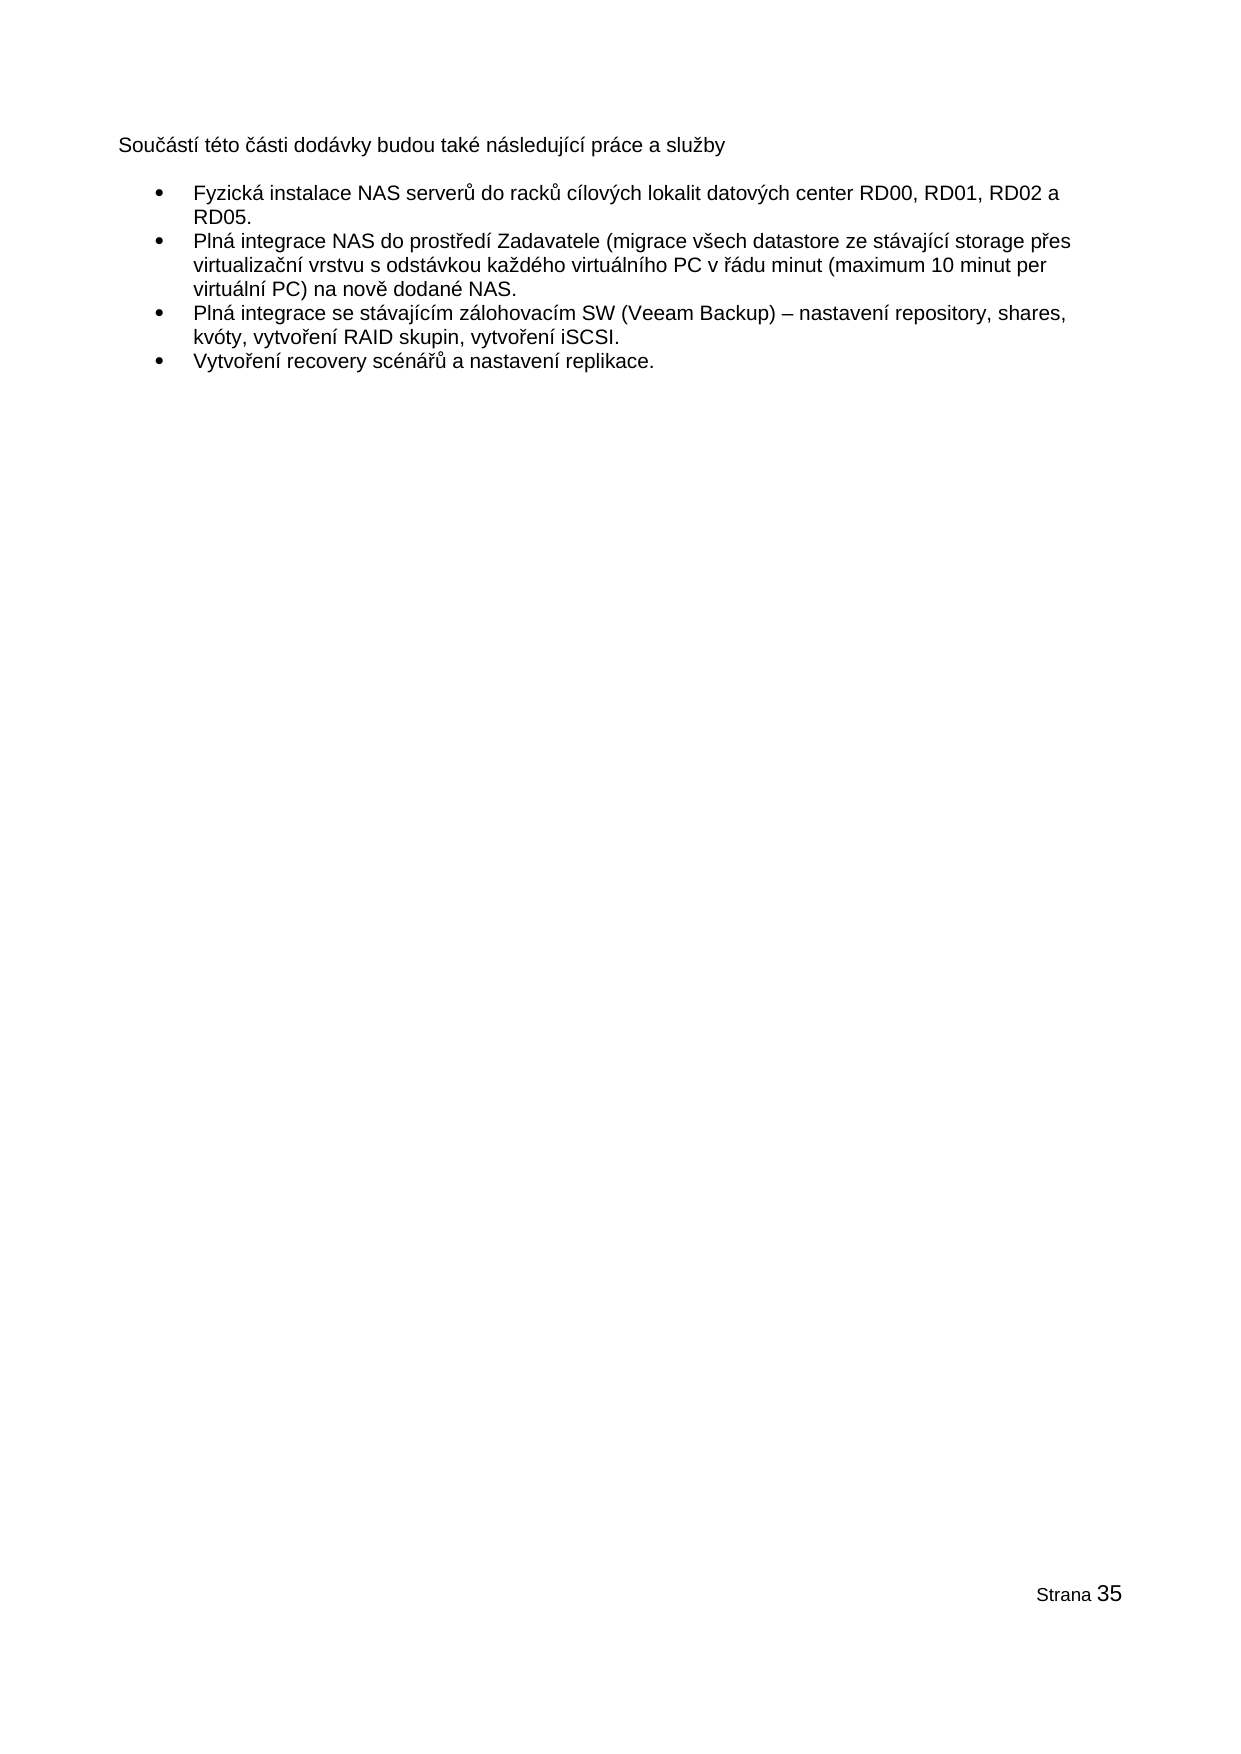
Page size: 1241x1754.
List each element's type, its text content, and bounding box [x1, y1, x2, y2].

list Fyzická instalace NAS serverů do racků cílových lokalit datových center RD00, RD01, RD02 a RD05. [156, 181, 1122, 229]
text Součástí této části dodávky budou také následující práce a služby [118, 133, 1122, 157]
list Vytvoření recovery scénářů a nastavení replikace. [156, 349, 1122, 373]
list Plná integrace NAS do prostředí Zadavatele (migrace všech datastore ze stávající storage přes virtualizační vrstvu s odstávkou každého virtuálního PC v řádu minut (maximum 10 minut per virtuální PC) na nově dodané NAS. [156, 229, 1122, 301]
list Plná integrace se stávajícím zálohovacím SW (Veeam Backup) – nastavení repository, shares, kvóty, vytvoření RAID skupin, vytvoření iSCSI. [156, 301, 1122, 349]
